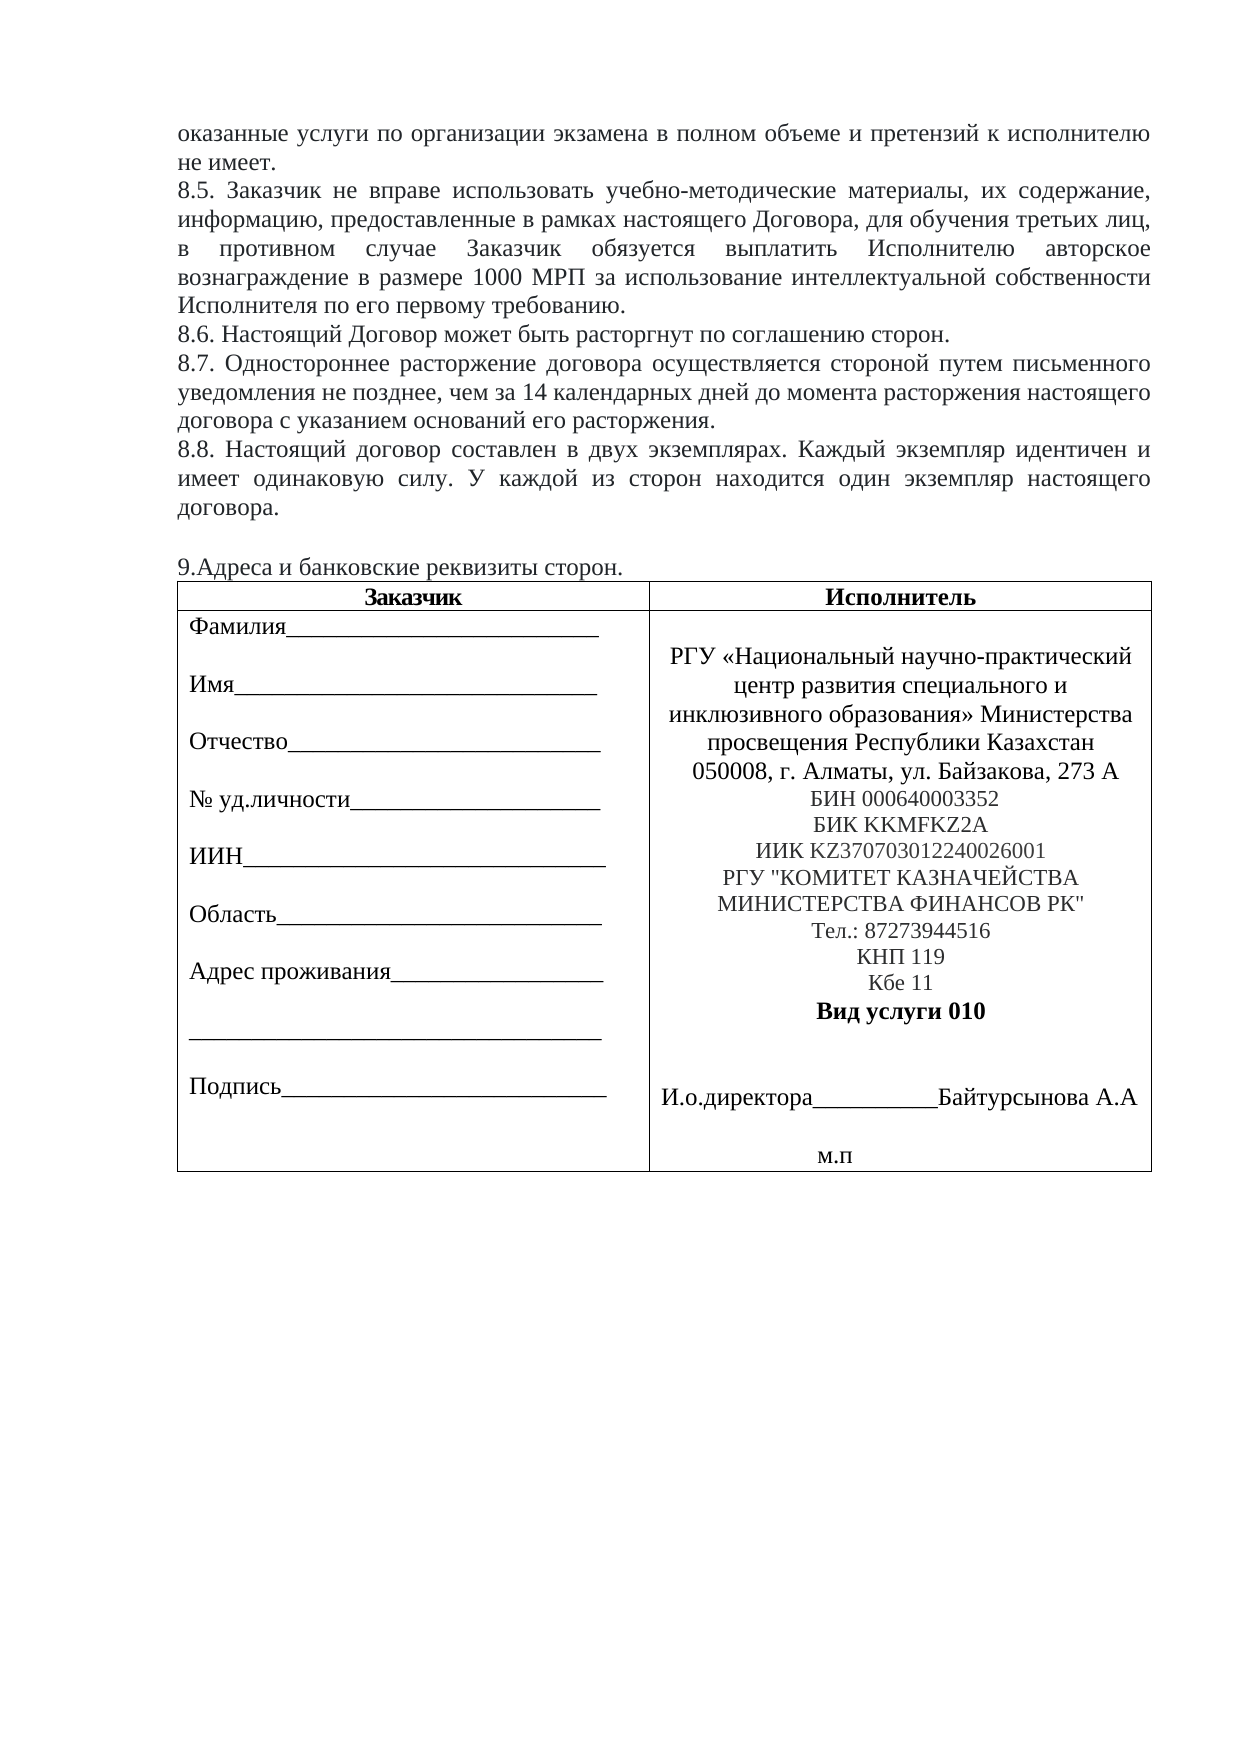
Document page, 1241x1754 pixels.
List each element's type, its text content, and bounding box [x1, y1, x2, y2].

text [177, 118, 1152, 176]
text 8.8. Настоящий договор составлен в двух экземплярах. Каждый экземпляр идентичен и имеет одинаковую силу. У каждой из сторон находится один экземпляр настоящего договора. [177, 434, 1152, 521]
table_header Исполнитель [650, 582, 1151, 610]
text 8.5. Заказчик не вправе использовать учебно-методические материалы, их содержание, информацию, предоставленные в рамках настоящего Договора, для обучения третьих лиц, в противном случае Заказчик обязуется выплатить Исполнителю авторское вознаграждение в размере 1000 МРП за использование интеллектуальной собственности Исполнителя по его первому требованию. [177, 176, 1152, 319]
text 8.6. Настоящий Договор может быть расторгнут по соглашению сторон. [177, 319, 1152, 348]
text 8.7. Одностороннее расторжение договора осуществляется стороной путем письменного уведомления не позднее, чем за 14 календарных дней до момента расторжения настоящего договора с указанием оснований его расторжения. [177, 348, 1152, 434]
table_cell Фамилия_________________________ Имя_____________________________ Отчество_________________________ № уд.личности____________________ ИИН_____________________________ Область__________________________ Адрес проживания_________________ _________________________________ Подпись__________________________ [178, 611, 649, 1171]
text 9.Адреса и банковские реквизиты сторон. [177, 552, 1152, 581]
table_cell РГУ «Национальный научно-практический центр развития специального и инклюзивного образования» Министерства просвещения Республики Казахстан . Алматы, ул. Байзакова, 273 А БИН 000640003352 БИК KKMFKZ2A ИИК KZ370703012240026001 РГУ "КОМИТЕТ КАЗНАЧЕЙСТВА МИНИСТЕРСТВА ФИНАНСОВ РК" Тел.: 87273944516 КНП 119 Кбе 11 Вид услуги 010 И.о.директора__________Байтурсынова А.А м.п [650, 611, 1151, 1171]
